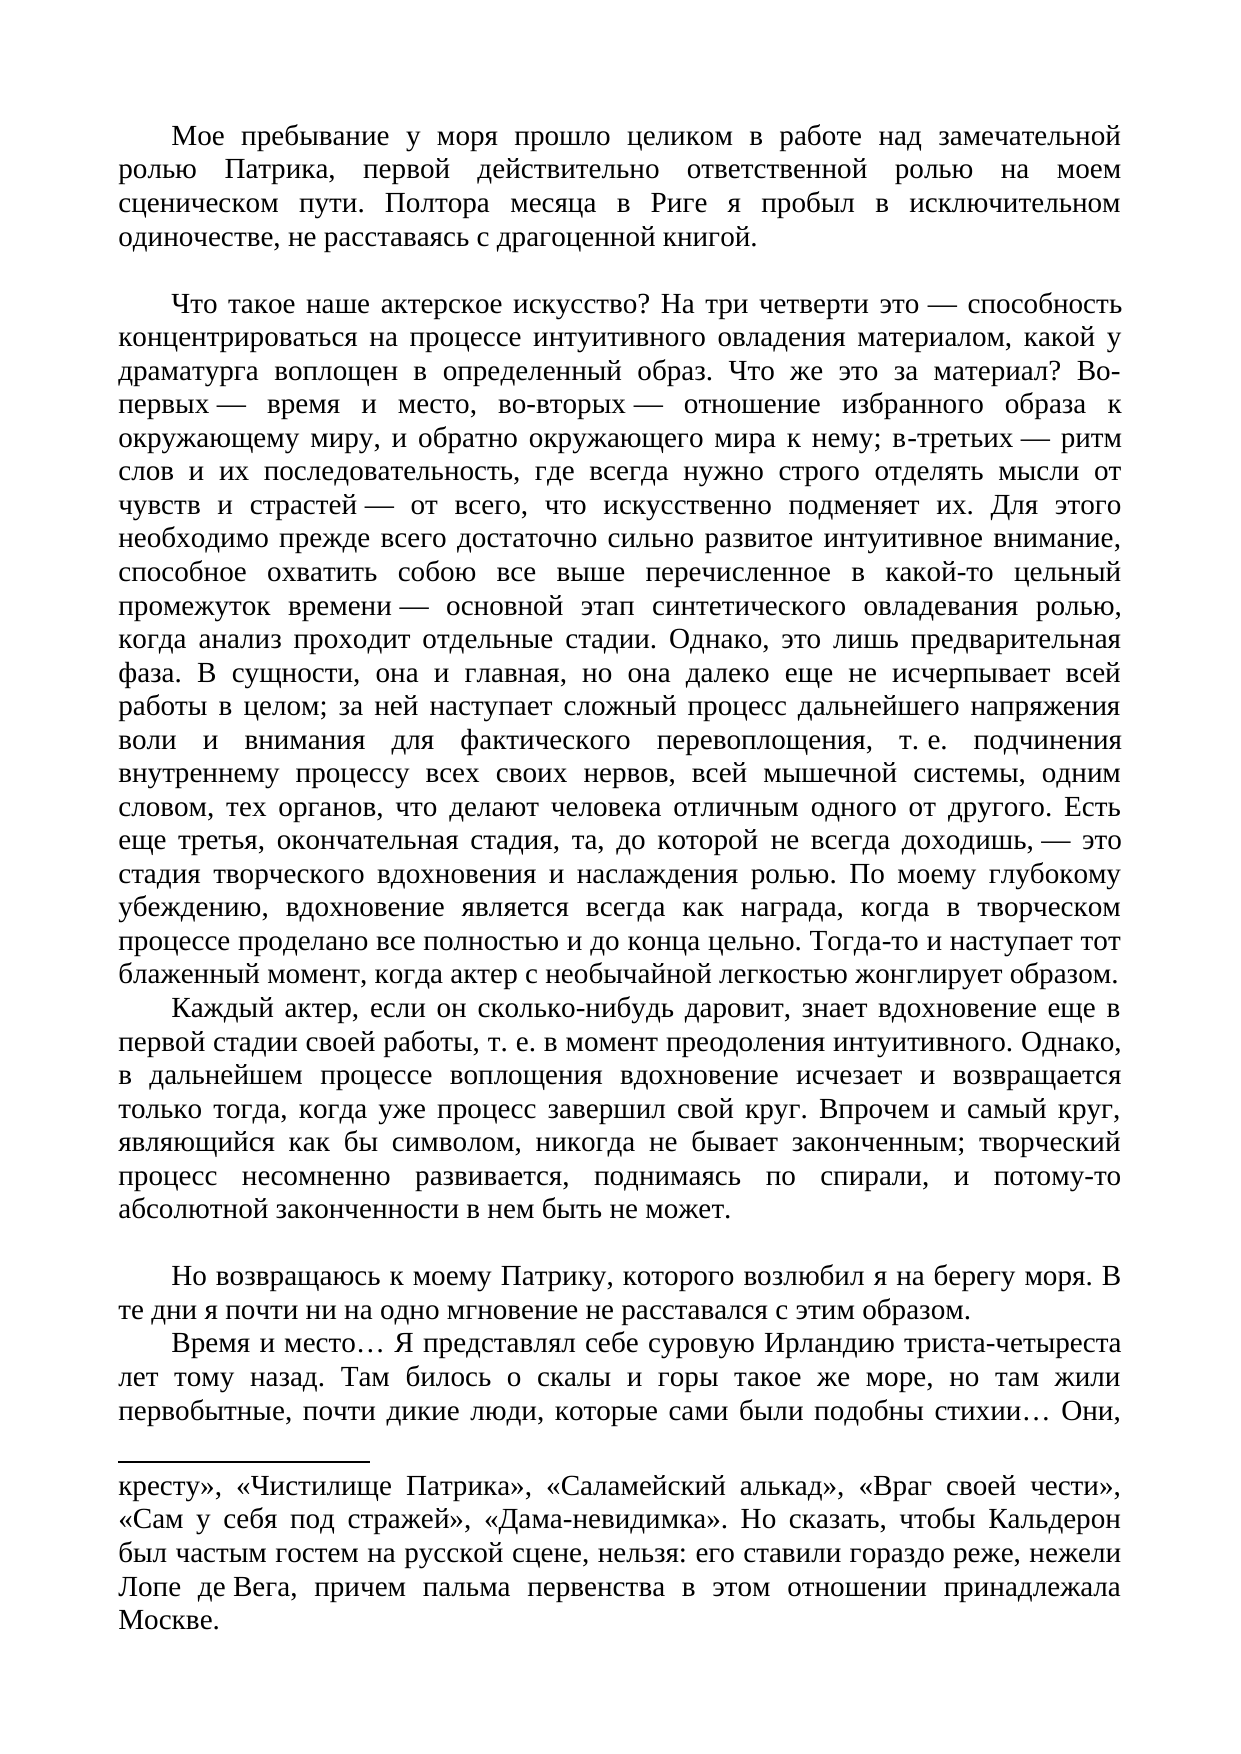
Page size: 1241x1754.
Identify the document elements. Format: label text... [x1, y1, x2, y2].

text Что такое наше актерское искусство? На три четверти это — способность концентрироваться на процессе интуитивного овладения материалом, какой у драматурга воплощен в определенный образ. Что же это за материал? Во-первых — время и место, во-вторых — отношение избранного образа к окружающему миру, и обратно окружающего мира к нему; в-третьих — ритм слов и их последовательность, где всегда нужно строго отделять мысли от чувств и страстей — от всего, что искусственно подменяет их. Для этого необходимо прежде всего достаточно сильно развитое интуитивное внимание, способное охватить собою все выше перечисленное в какой-то цельный промежуток времени — основной этап синтетического овладевания ролью, когда анализ проходит отдельные стадии. Однако, это лишь предварительная фаза. В сущности, она и главная, но она далеко еще не исчерпывает всей работы в целом; за ней наступает сложный процесс дальнейшего напряжения воли и внимания для фактического перевоплощения, т. е. подчинения внутреннему процессу всех своих нервов, всей мышечной системы, одним словом, тех органов, что делают человека отличным одного от другого. Есть еще третья, окончательная стадия, та, до которой {29} не всегда доходишь, — это стадия творческого вдохновения и наслаждения ролью. По моему глубокому убеждению, вдохновение является всегда как награда, когда в творческом процессе проделано все полностью и до конца цельно. Тогда-то и наступает тот блаженный момент, когда актер с необычайной легкостью жонглирует образом. [118, 286, 1122, 990]
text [118, 1326, 1122, 1426]
text Каждый актер, если он сколько-нибудь даровит, знает вдохновение еще в первой стадии своей работы, т. е. в момент преодоления интуитивного. Однако, в дальнейшем процессе воплощения вдохновение исчезает и возвращается только тогда, когда уже процесс завершил свой круг. Впрочем и самый круг, являющийся как бы символом, никогда не бывает законченным; творческий процесс несомненно развивается, поднимаясь по спирали, и потому-то абсолютной законченности в нем быть не может. [118, 990, 1122, 1225]
text Но возвращаюсь к моему Патрику, которого возлюбил я на берегу моря. В те дни я почти ни на одно мгновение не расставался с этим образом. [118, 1258, 1122, 1326]
text {28} Мое пребывание у моря прошло целиком в работе над замечательной ролью Патрика, первой действительно ответственной ролью на моем сценическом пути. Полтора месяца в Риге я пробыл в исключительном одиночестве, не расставаясь с драгоценной книгой. [118, 118, 1122, 252]
